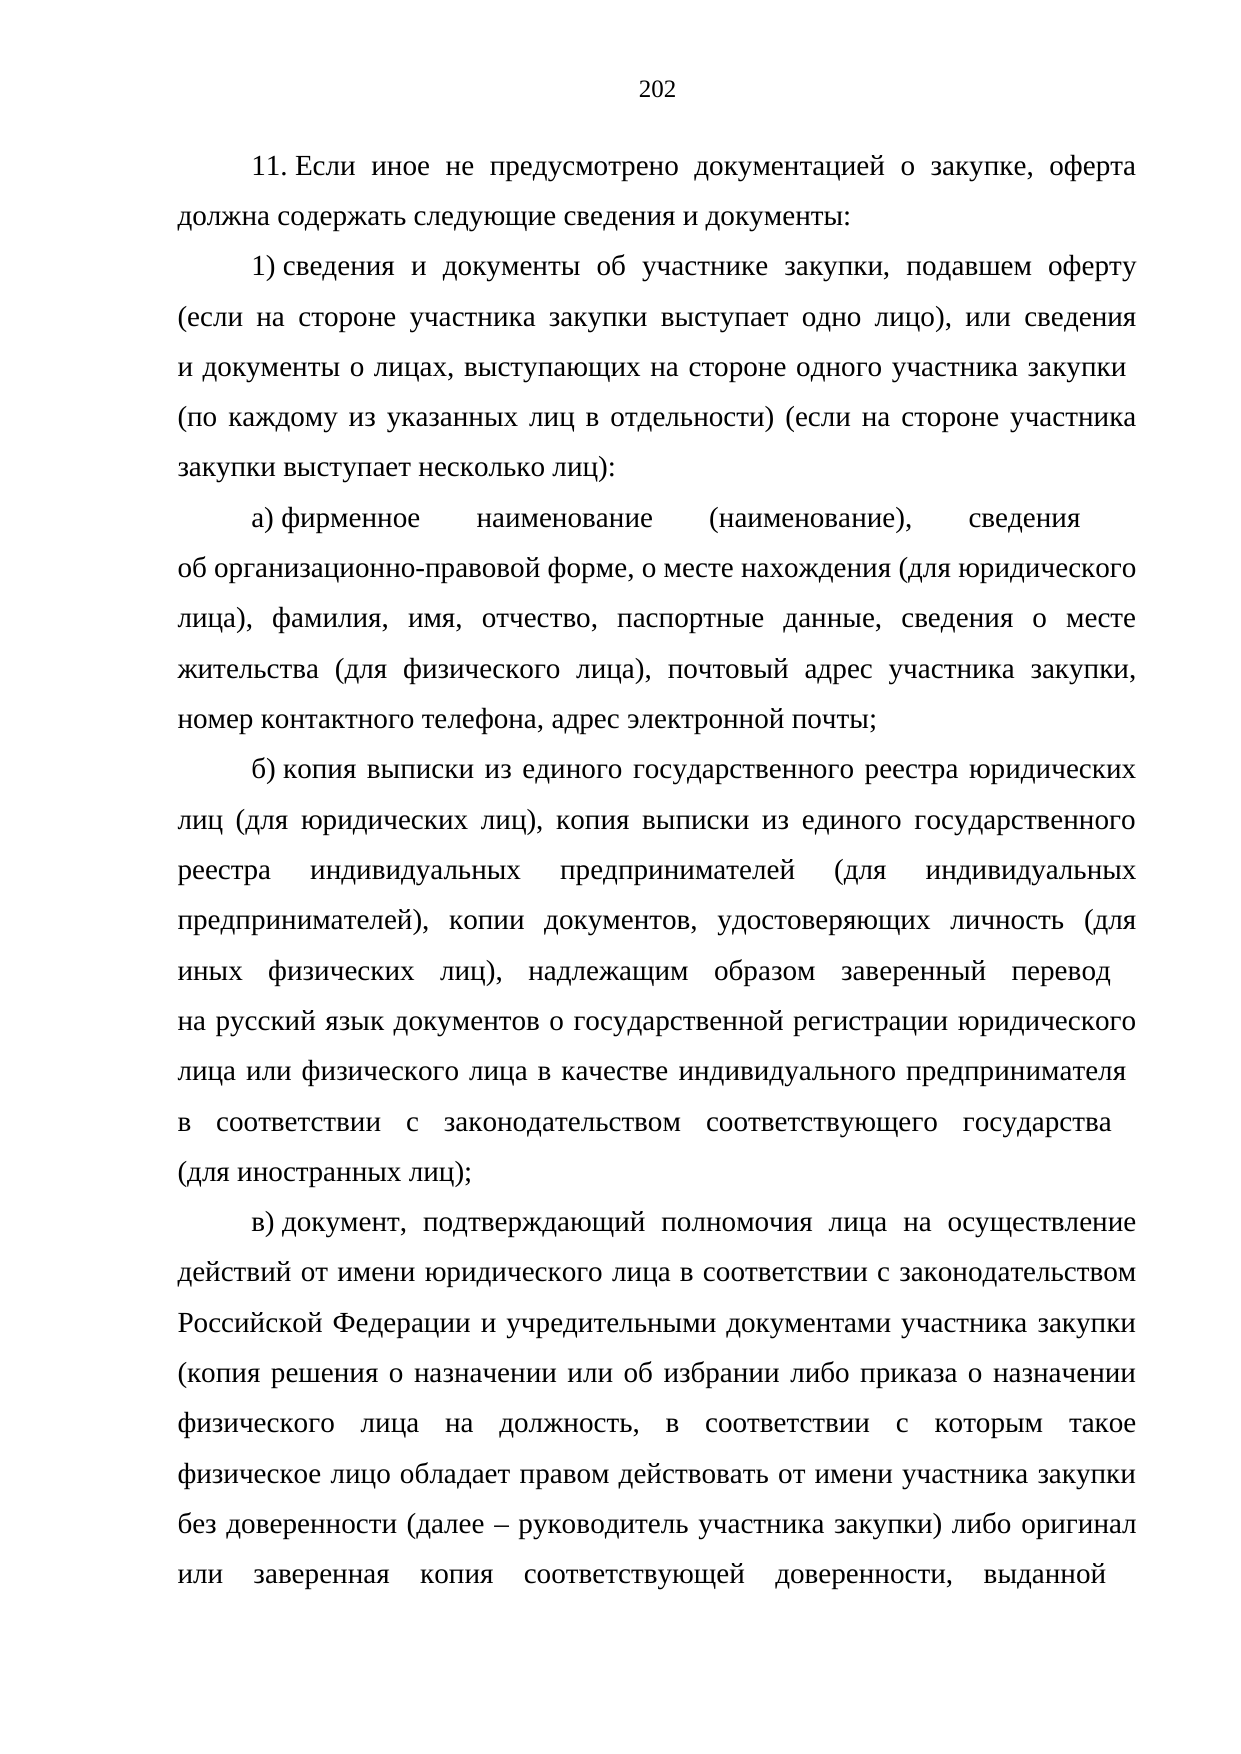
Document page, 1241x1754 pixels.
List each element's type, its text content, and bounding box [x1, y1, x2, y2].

text а) фирменное наименование (наименование), сведения об организационно-правовой форме, о месте нахождения (для юридического лица), фамилия, имя, отчество, паспортные данные, сведения о месте жительства (для физического лица), почтовый адрес участника закупки, номер контактного телефона, адрес электронной почты; [177, 500, 1137, 735]
text 11. Если иное не предусмотрено документацией о закупке, оферта должна содержать следующие сведения и документы: [177, 148, 1137, 232]
text 1) сведения и документы об участнике закупки, подавшем оферту (если на стороне участника закупки выступает одно лицо), или сведения и документы о лицах, выступающих на стороне одного участника закупки (по каждому из указанных лиц в отдельности) (если на стороне участника закупки выступает несколько лиц): [177, 248, 1137, 483]
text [177, 1204, 1137, 1590]
text б) копия выписки из единого государственного реестра юридических лиц (для юридических лиц), копия выписки из единого государственного реестра индивидуальных предпринимателей (для индивидуальных предпринимателей), копии документов, удостоверяющих личность (для иных физических лиц), надлежащим образом заверенный перевод на русский язык документов о государственной регистрации юридического лица или физического лица в качестве индивидуального предпринимателя в соответствии с законодательством соответствующего государства (для иностранных лиц); [177, 751, 1137, 1187]
